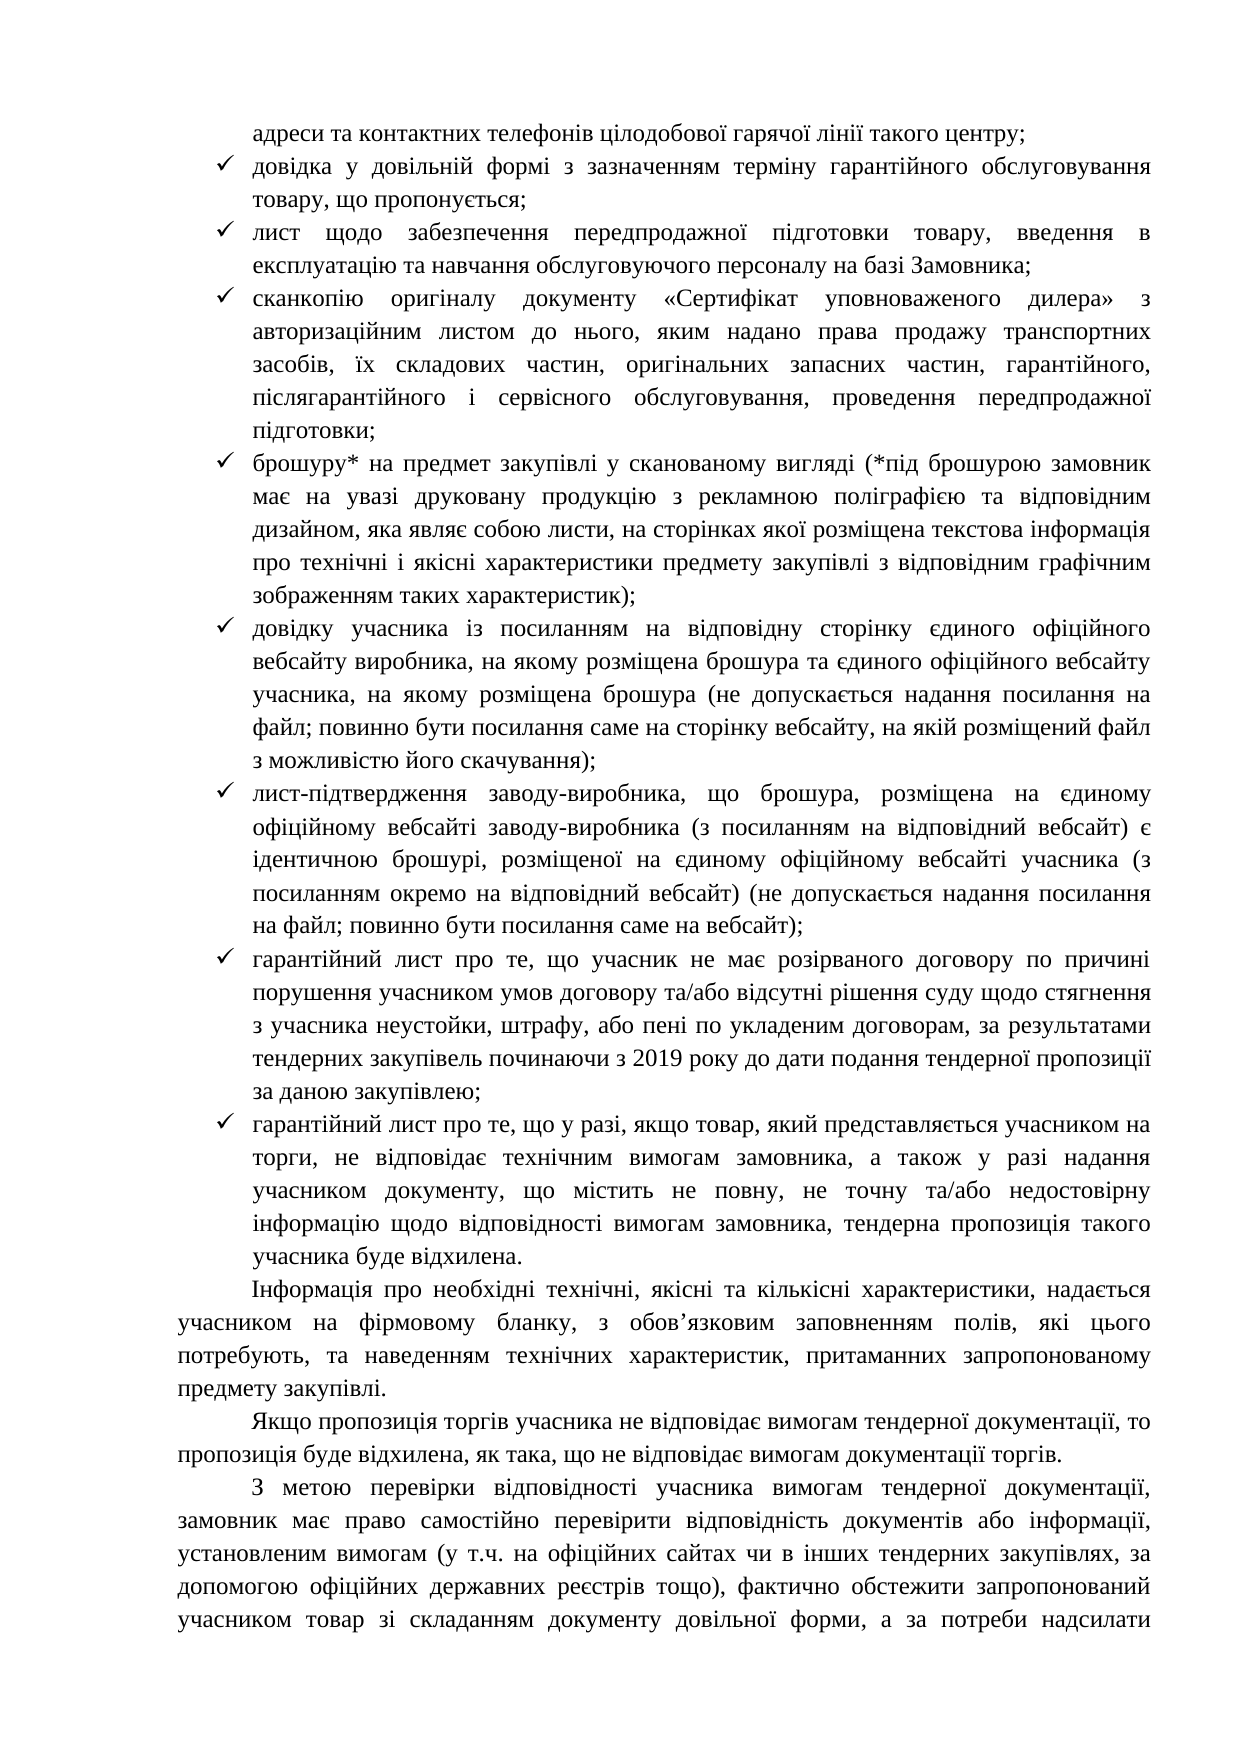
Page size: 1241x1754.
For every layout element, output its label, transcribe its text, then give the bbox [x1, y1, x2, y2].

list довідка у довільній формі з зазначенням терміну гарантійного обслуговування товару, що пропонується; [215, 151, 1152, 213]
text Інформація про необхідні технічні, якісні та кількісні характеристики, надається учасником на фірмовому бланку, з обов’язковим заповненням полів, які цього потребують, та наведенням технічних характеристик, притаманних запропонованому предмету закупівлі. [177, 1274, 1152, 1402]
list довідку учасника із посиланням на відповідну сторінку єдиного офіційного вебсайту виробника, на якому розміщена брошура та єдиного офіційного вебсайту учасника, на якому розміщена брошура (не допускається надання посилання на файл; повинно бути посилання саме на сторінку вебсайту, на якій розміщений файл з можливістю його скачування); [215, 613, 1152, 774]
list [215, 118, 1152, 147]
list брошуру* на предмет закупівлі у сканованому вигляді (*під брошурою замовник має на увазі друковану продукцію з рекламною поліграфією та відповідним дизайном, яка являє собою листи, на сторінках якої розміщена текстова інформація про технічні і якісні характеристики предмету закупівлі з відповідним графічним зображенням таких характеристик); [215, 448, 1152, 609]
list сканкопію оригіналу документу «Сертифікат уповноваженого дилера» з авторизаційним листом до нього, яким надано права продажу транспортних засобів, їх складових частин, оригінальних запасних частин, гарантійного, післягарантійного і сервісного обслуговування, проведення передпродажної підготовки; [215, 283, 1152, 444]
list гарантійний лист про те, що у разі, якщо товар, який представляється учасником на торги, не відповідає технічним вимогам замовника, а також у разі надання учасником документу, що містить не повну, не точну та/або недостовірну інформацію щодо відповідності вимогам замовника, тендерна пропозиція такого учасника буде відхилена. [215, 1109, 1152, 1269]
text Якщо пропозиція торгів учасника не відповідає вимогам тендерної документації, то пропозиція буде відхилена, як така, що не відповідає вимогам документації торгів. [177, 1406, 1152, 1468]
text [177, 1472, 1152, 1633]
list гарантійний лист про те, що учасник не має розірваного договору по причині порушення учасником умов договору та/або відсутні рішення суду щодо стягнення з учасника неустойки, штрафу, або пені по укладеним договорам, за результатами тендерних закупівель починаючи з 2019 року до дати подання тендерної пропозиції за даною закупівлею; [215, 944, 1152, 1104]
list лист-підтвердження заводу-виробника, що брошура, розміщена на єдиному офіційному вебсайті заводу-виробника (з посиланням на відповідний вебсайт) є ідентичною брошурі, розміщеної на єдиному офіційному вебсайті учасника (з посиланням окремо на відповідний вебсайт) (не допускається надання посилання на файл; повинно бути посилання саме на вебсайт); [215, 778, 1152, 939]
list лист щодо забезпечення передпродажної підготовки товару, введення в експлуатацію та навчання обслуговуючого персоналу на базі Замовника; [215, 217, 1152, 279]
